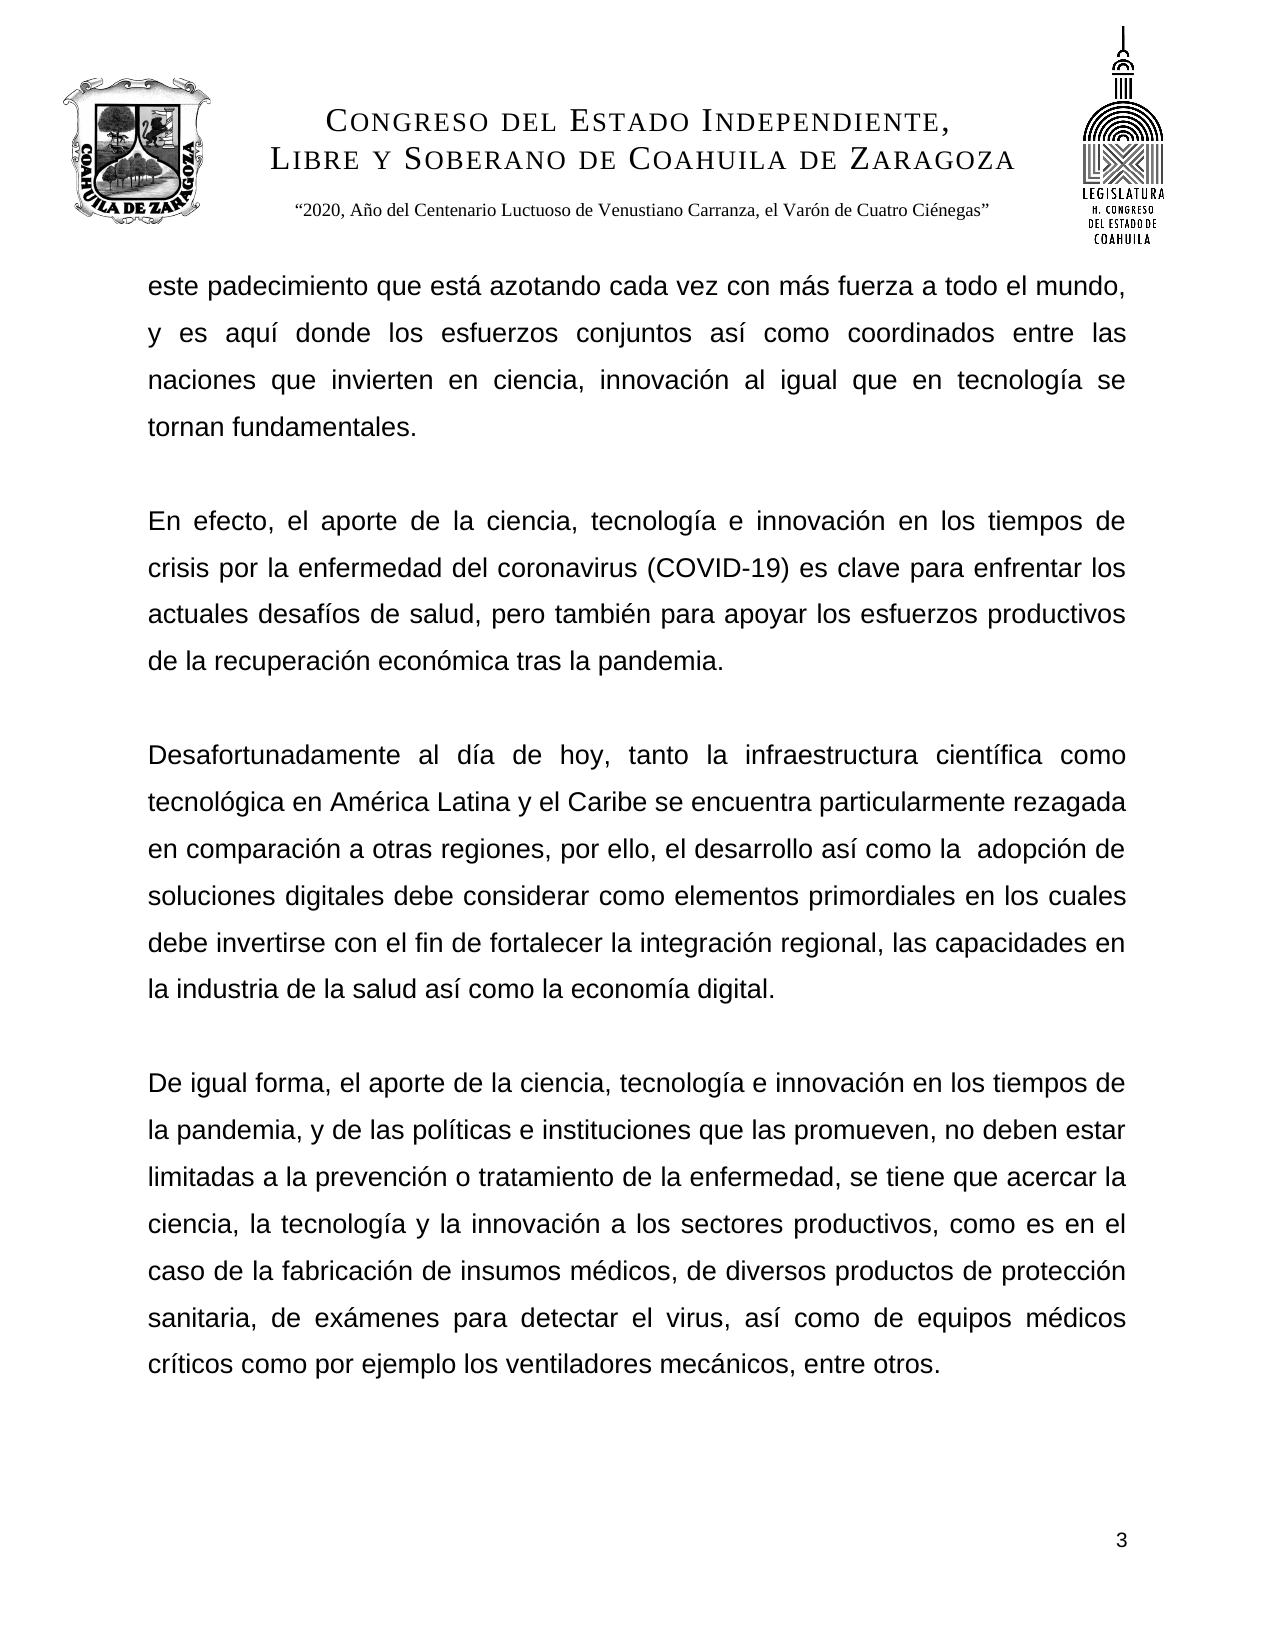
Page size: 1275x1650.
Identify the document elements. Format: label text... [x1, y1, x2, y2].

text En efecto, el aporte de la ciencia, tecnología e innovación en los tiempos de crisis por la enfermedad del coronavirus (COVID-19) es clave para enfrentar los actuales desafíos de salud, pero también para apoyar los esfuerzos productivos de la recuperación económica tras la pandemia. [148, 505, 1127, 677]
text Desafortunadamente al día de hoy, tanto la infraestructura científica como tecnológica en América Latina y el Caribe se encuentra particularmente rezagada en comparación a otras regiones, por ello, el desarrollo así como la adopción de soluciones digitales debe considerar como elementos primordiales en los cuales debe invertirse con el fin de fortalecer la integración regional, las capacidades en la industria de la salud así como la economía digital. [148, 739, 1127, 1005]
picture [1083, 26, 1164, 244]
text De igual forma, el aporte de la ciencia, tecnología e innovación en los tiempos de la pandemia, y de las políticas e instituciones que las promueven, no deben estar limitadas a la prevención o tratamiento de la enfermedad, se tiene que acercar la ciencia, la tecnología y la innovación a los sectores productivos, como es en el caso de la fabricación de insumos médicos, de diversos productos de protección sanitaria, de exámenes para detectar el virus, así como de equipos médicos críticos como por ejemplo los ventiladores mecánicos, entre otros. [148, 1067, 1127, 1380]
picture [62, 78, 211, 224]
